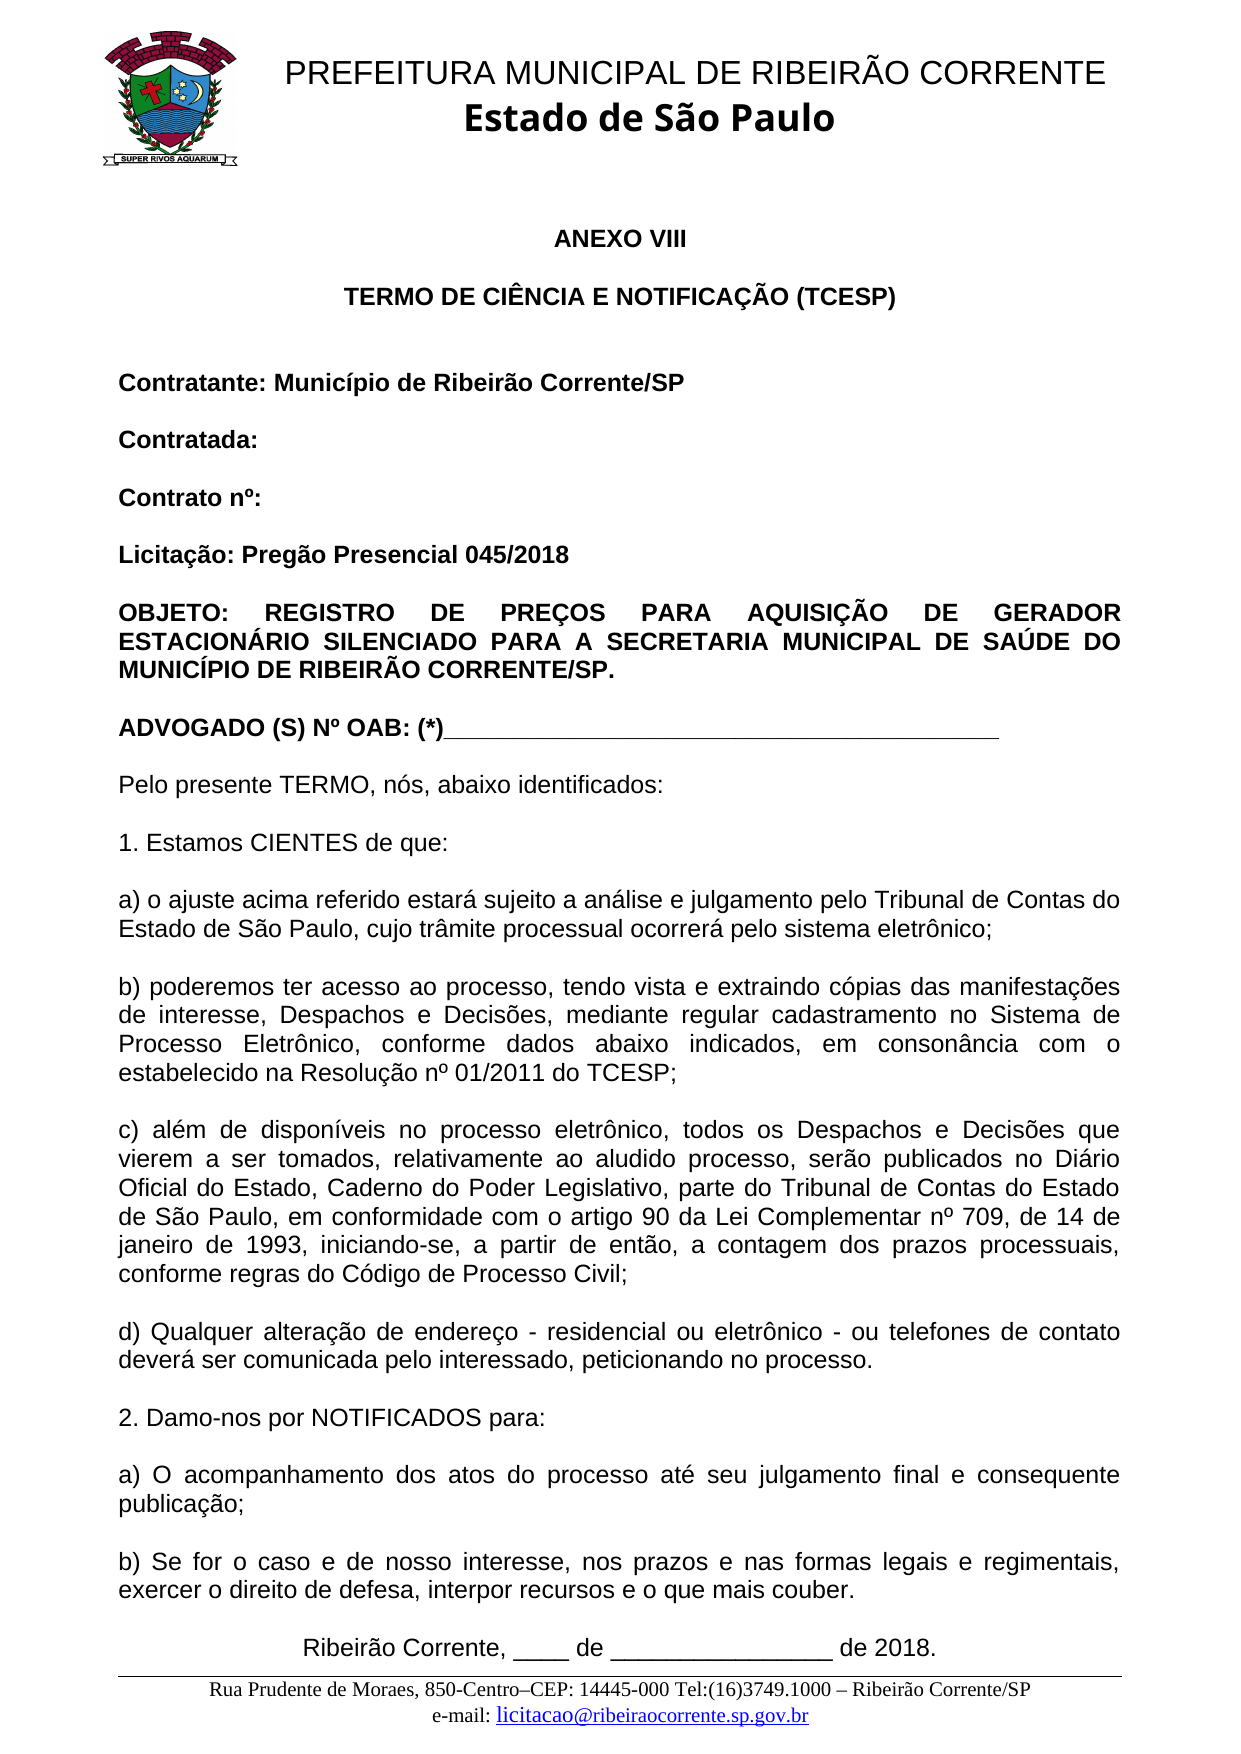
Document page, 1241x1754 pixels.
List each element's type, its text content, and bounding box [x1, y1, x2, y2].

picture [102, 31, 238, 166]
text Contrato nº: [118, 483, 1122, 512]
text Ribeirão Corrente, ____ de ________________ de 2018. [118, 1633, 1122, 1662]
text Licitação: Pregão Presencial 045/2018 [118, 540, 1122, 569]
text c) além de disponíveis no processo eletrônico, todos os Despachos e Decisões que vierem a ser tomados, relativamente ao aludido processo, serão publicados no Diário Oficial do Estado, Caderno do Poder Legislativo, parte do Tribunal de Contas do Estado de São Paulo, em conformidade com o artigo 90 da Lei Complementar nº 709, de 14 de janeiro de 1993, iniciando-se, a partir de então, a contagem dos prazos processuais, conforme regras do Código de Processo Civil; [118, 1115, 1122, 1288]
text OBJETO: REGISTRO DE PREÇOS PARA AQUISIÇÃO DE GERADOR ESTACIONÁRIO SILENCIADO PARA A SECRETARIA MUNICIPAL DE SAÚDE DO MUNICÍPIO DE RIBEIRÃO CORRENTE/SP. [118, 598, 1122, 684]
text d) Qualquer alteração de endereço - residencial ou eletrônico - ou telefones de contato deverá ser comunicada pelo interessado, peticionando no processo. [118, 1317, 1122, 1374]
text Contratada: [118, 425, 1122, 454]
text Contratante: Município de Ribeirão Corrente/SP [118, 368, 1122, 397]
text a) O acompanhamento dos atos do processo até seu julgamento final e consequente publicação; [118, 1460, 1122, 1518]
text ADVOGADO (S) Nº OAB: (*)________________________________________ [118, 713, 1122, 742]
text 2. Damo-nos por NOTIFICADOS para: [118, 1403, 1122, 1432]
text b) Se for o caso e de nosso interesse, nos prazos e nas formas legais e regimentais, exercer o direito de defesa, interpor recursos e o que mais couber. [118, 1547, 1122, 1604]
text TERMO DE CIÊNCIA E NOTIFICAÇÃO (TCESP) [118, 282, 1122, 310]
text 1. Estamos CIENTES de que: [118, 828, 1122, 857]
text Pelo presente TERMO, nós, abaixo identificados: [118, 770, 1122, 799]
text a) o ajuste acima referido estará sujeito a análise e julgamento pelo Tribunal de Contas do Estado de São Paulo, cujo trâmite processual ocorrerá pelo sistema eletrônico; [118, 885, 1122, 943]
text ANEXO VIII [118, 224, 1122, 253]
text b) poderemos ter acesso ao processo, tendo vista e extraindo cópias das manifestações de interesse, Despachos e Decisões, mediante regular cadastramento no Sistema de Processo Eletrônico, conforme dados abaixo indicados, em consonância com o estabelecido na Resolução nº 01/2011 do TCESP; [118, 972, 1122, 1087]
